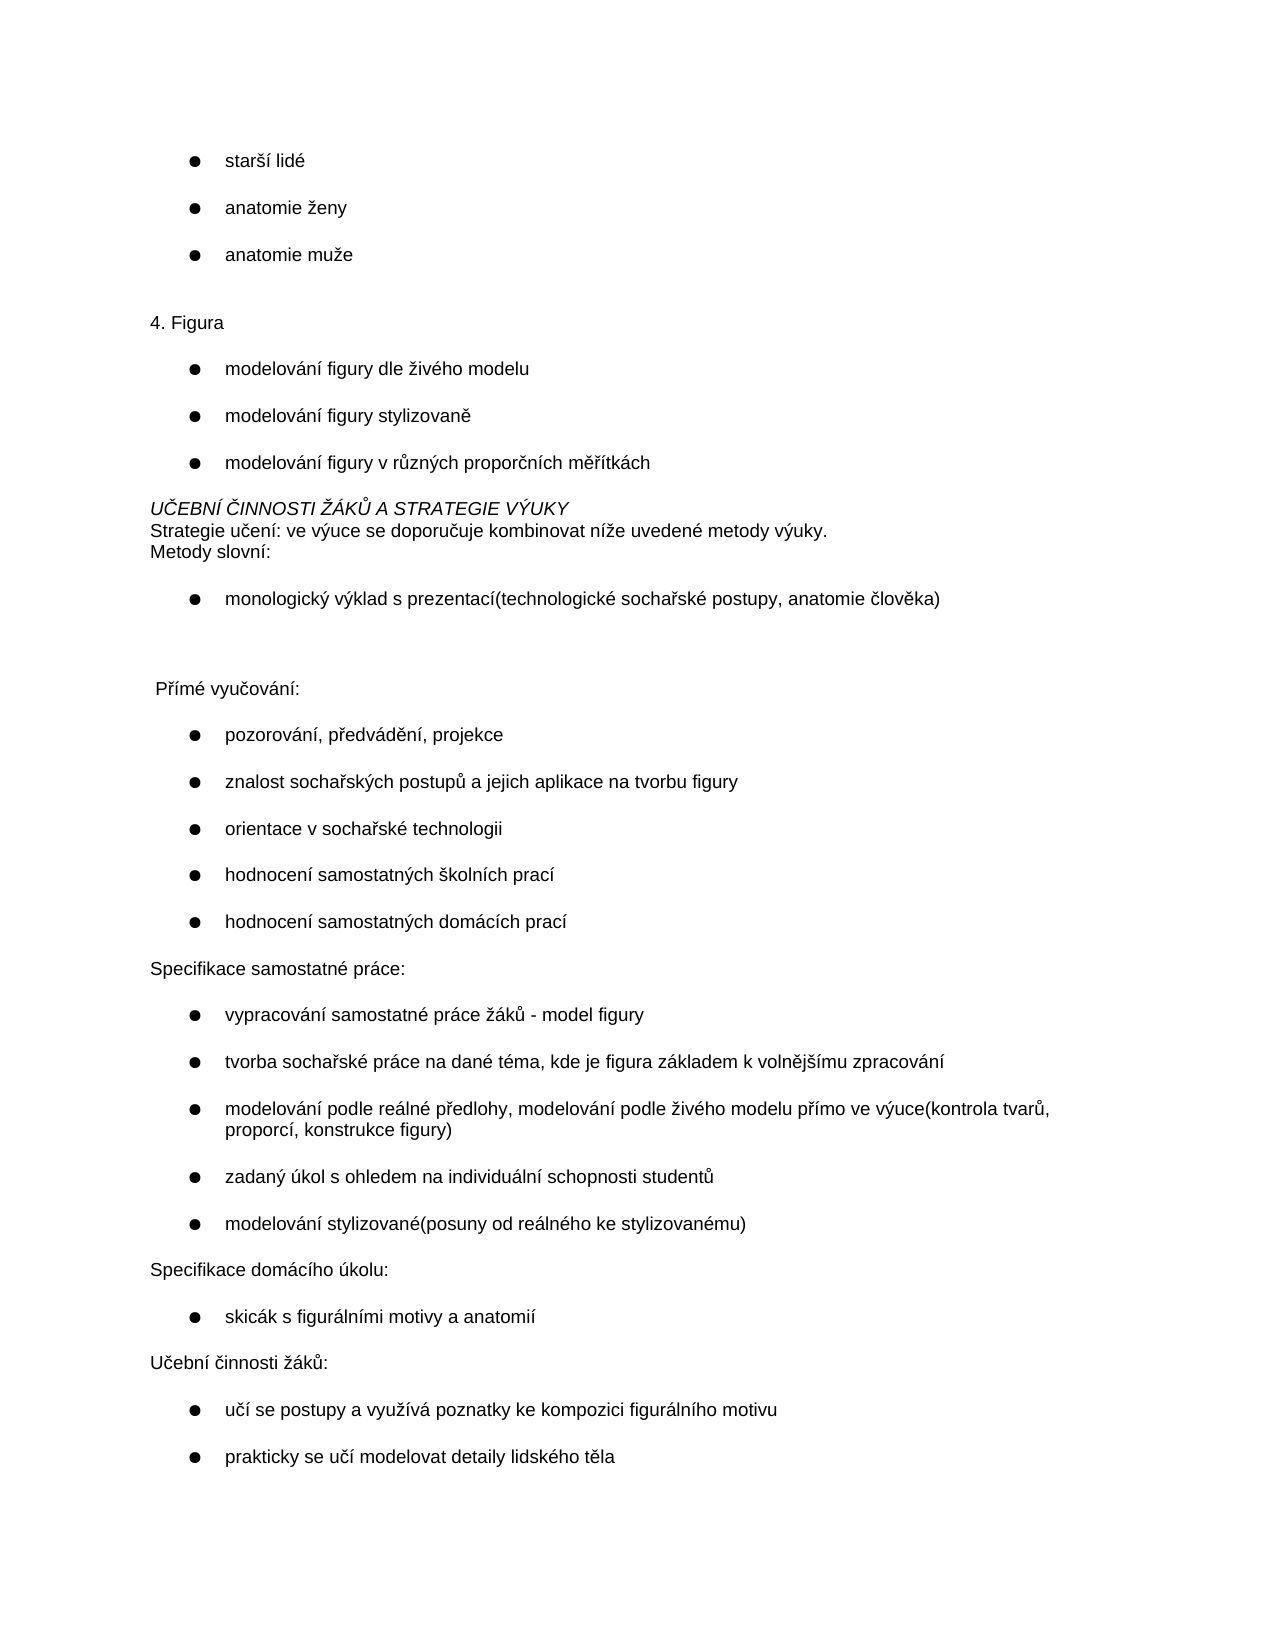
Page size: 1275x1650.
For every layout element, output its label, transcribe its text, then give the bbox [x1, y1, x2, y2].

list starší lidé [187, 150, 1125, 172]
list zadaný úkol s ohledem na individuální schopnosti studentů [187, 1166, 1125, 1187]
text Strategie učení: ve výuce se doporučuje kombinovat níže uvedené metody výuky. [150, 520, 1125, 541]
text Přímé vyučování: [150, 678, 1125, 699]
text Metody slovní: [150, 541, 1125, 563]
list skicák s figurálními motivy a anatomií [187, 1306, 1125, 1327]
list hodnocení samostatných školních prací [187, 864, 1125, 886]
subtitle Učební činnosti žáků a strategie výuky [150, 498, 1125, 520]
list pozorování, předvádění, projekce [187, 724, 1125, 746]
list orientace v sochařské technologii [187, 817, 1125, 839]
list znalost sochařských postupů a jejich aplikace na tvorbu figury [187, 771, 1125, 792]
text Specifikace samostatné práce: [150, 957, 1125, 979]
list modelování podle reálné předlohy, modelování podle živého modelu přímo ve výuce(kontrola tvarů, proporcí, konstrukce figury) [187, 1097, 1125, 1141]
list tvorba sochařské práce na dané téma, kde je figura základem k volnějšímu zpracování [187, 1051, 1125, 1072]
text Specifikace domácího úkolu: [150, 1259, 1125, 1281]
list vypracování samostatné práce žáků - model figury [187, 1004, 1125, 1026]
list anatomie ženy [187, 197, 1125, 218]
list modelování figury dle živého modelu [187, 358, 1125, 380]
list prakticky se učí modelovat detaily lidského těla [187, 1445, 1125, 1467]
list modelování figury stylizovaně [187, 405, 1125, 426]
list hodnocení samostatných domácích prací [187, 911, 1125, 932]
list modelování figury v různých proporčních měřítkách [187, 451, 1125, 473]
text Učební činnosti žáků: [150, 1352, 1125, 1374]
text 4. Figura [150, 312, 1125, 333]
list monologický výklad s prezentací(technologické sochařské postupy, anatomie člověka) [187, 588, 1125, 609]
list učí se postupy a využívá poznatky ke kompozici figurálního motivu [187, 1399, 1125, 1420]
list anatomie muže [187, 243, 1125, 265]
list modelování stylizované(posuny od reálného ke stylizovanému) [187, 1212, 1125, 1234]
